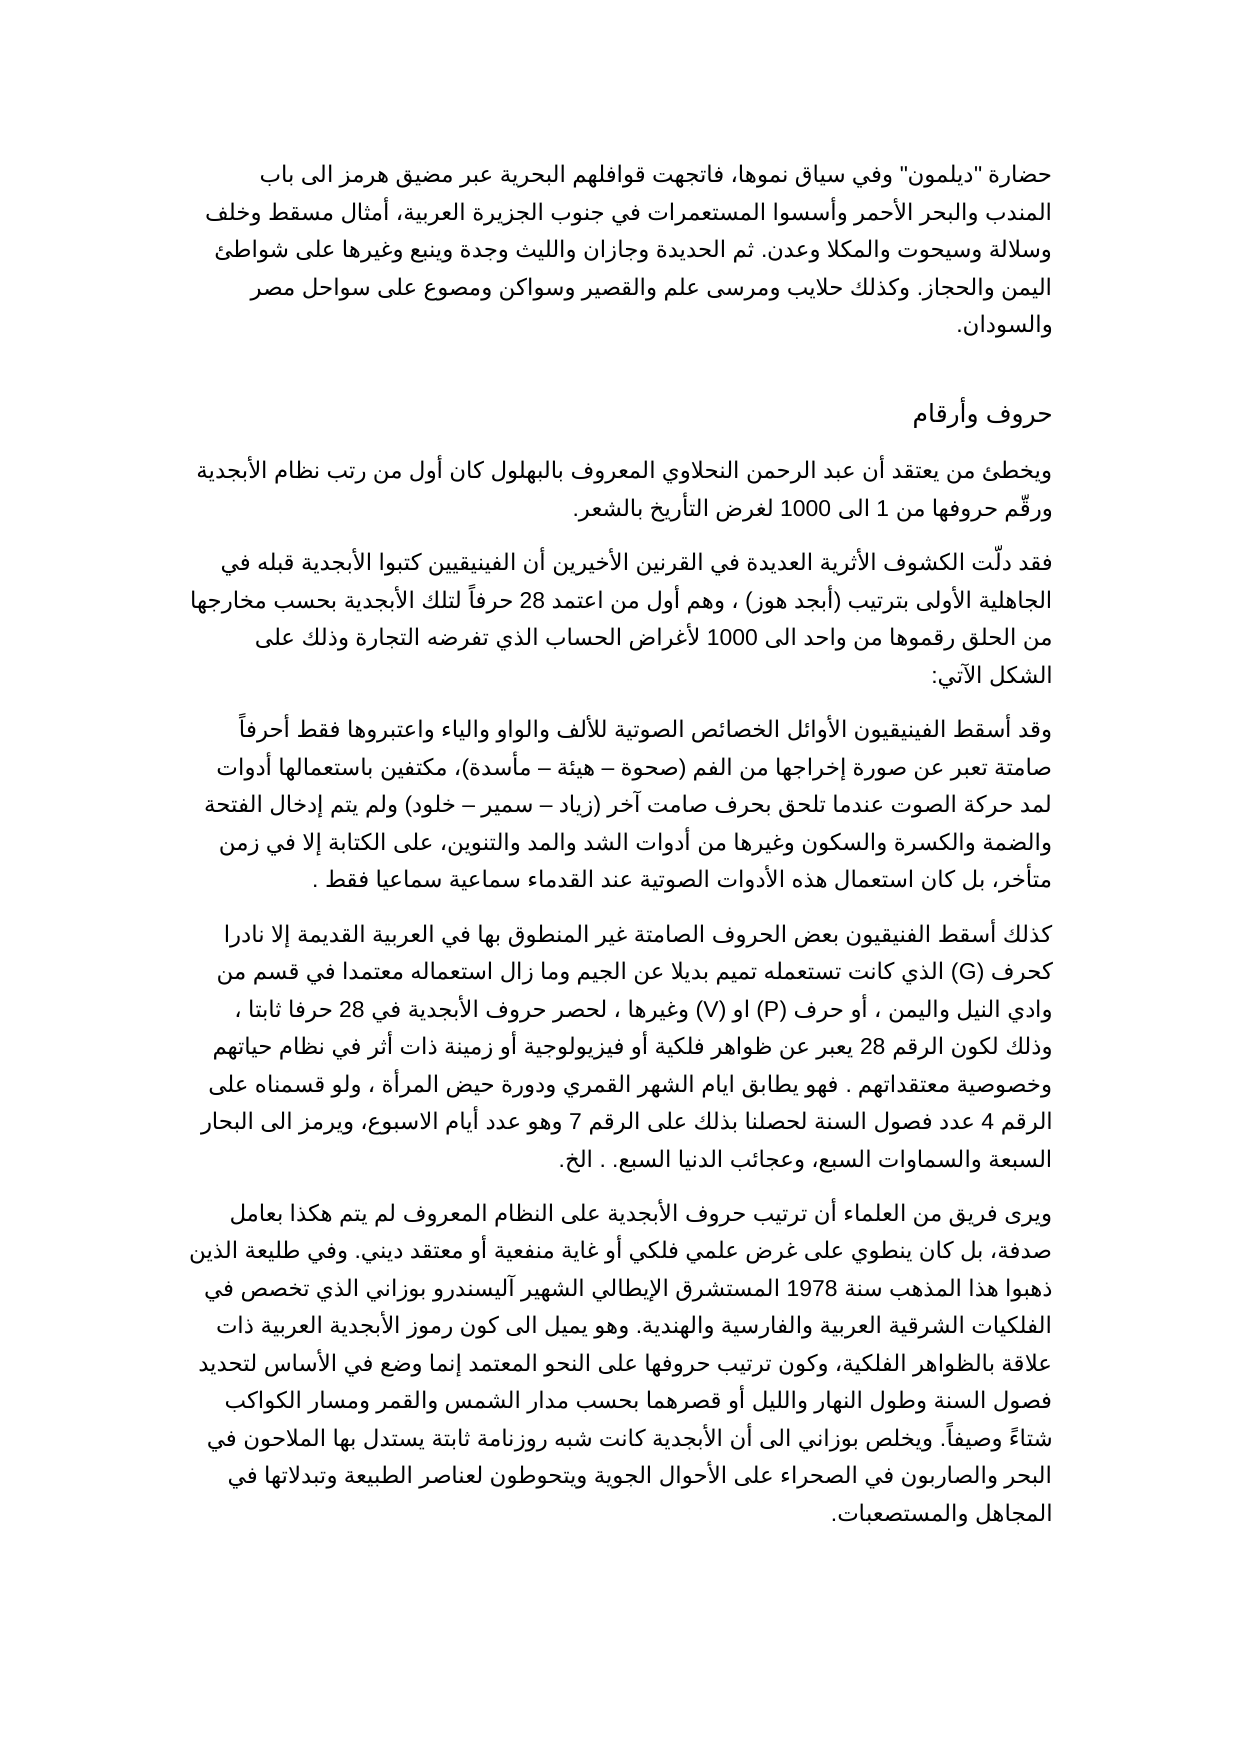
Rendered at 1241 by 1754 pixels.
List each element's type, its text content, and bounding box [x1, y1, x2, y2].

text كذلك أسقط الفنيقيون بعض الحروف الصامتة غير المنطوق بها في العربية القديمة إلا نادرا كحرف (G) الذي كانت تستعمله تميم بديلا عن الجيم وما زال استعماله معتمدا في قسم من وادي النيل واليمن ، أو حرف (P) او (V) وغيرها ، لحصر حروف الأبجدية في 28 حرفا ثابتا ، وذلك لكون الرقم 28 يعبر عن ظواهر فلكية أو فيزيولوجية أو زمينة ذات أثر في نظام حياتهم وخصوصية معتقداتهم . فهو يطابق ايام الشهر القمري ودورة حيض المرأة ، ولو قسمناه على الرقم 4 عدد فصول السنة لحصلنا بذلك على الرقم 7 وهو عدد أيام الاسبوع، ويرمز الى البحار السبعة والسماوات السبع، وعجائب الدنيا السبع. . الخ. [187, 909, 1053, 1172]
text فقد دلّت الكشوف الأثرية العديدة في القرنين الأخيرين أن الفينيقيين كتبوا الأبجدية قبله في الجاهلية الأولى بترتيب (أبجد هوز) ، وهم أول من اعتمد 28 حرفاً لتلك الأبجدية بحسب مخارجها من الحلق رقموها من واحد الى 1000 لأغراض الحساب الذي تفرضه التجارة وذلك على الشكل الآتي: [187, 538, 1053, 688]
text حروف وأرقام [187, 394, 1053, 427]
text ويرى فريق من العلماء أن ترتيب حروف الأبجدية على النظام المعروف لم يتم هكذا بعامل صدفة، بل كان ينطوي على غرض علمي فلكي أو غاية منفعية أو معتقد ديني. وفي طليعة الذين ذهبوا هذا المذهب سنة 1978 المستشرق الإيطالي الشهير آليسندرو بوزاني الذي تخصص في الفلكيات الشرقية العربية والفارسية والهندية. وهو يميل الى كون رموز الأبجدية العربية ذات علاقة بالظواهر الفلكية، وكون ترتيب حروفها على النحو المعتمد إنما وضع في الأساس لتحديد فصول السنة وطول النهار والليل أو قصرهما بحسب مدار الشمس والقمر ومسار الكواكب شتاءً وصيفاً. ويخلص بوزاني الى أن الأبجدية كانت شبه روزنامة ثابتة يستدل بها الملاحون في البحر والصاربون في الصحراء على الأحوال الجوية ويتحوطون لعناصر الطبيعة وتبدلاتها في المجاهل والمستصعبات. [187, 1189, 1053, 1526]
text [187, 150, 1053, 337]
text ويخطئ من يعتقد أن عبد الرحمن النحلاوي المعروف بالبهلول كان أول من رتب نظام الأبجدية ورقّم حروفها من 1 الى 1000 لغرض التأريخ بالشعر. [187, 446, 1053, 521]
text وقد أسقط الفينيقيون الأوائل الخصائص الصوتية للألف والواو والياء واعتبروها فقط أحرفاً صامتة تعبر عن صورة إخراجها من الفم (صحوة – هيئة – مأسدة)، مكتفين باستعمالها أدوات لمد حركة الصوت عندما تلحق بحرف صامت آخر (زياد – سمير – خلود) ولم يتم إدخال الفتحة والضمة والكسرة والسكون وغيرها من أدوات الشد والمد والتنوين، على الكتابة إلا في زمن متأخر، بل كان استعمال هذه الأدوات الصوتية عند القدماء سماعية سماعيا فقط . [187, 705, 1053, 892]
